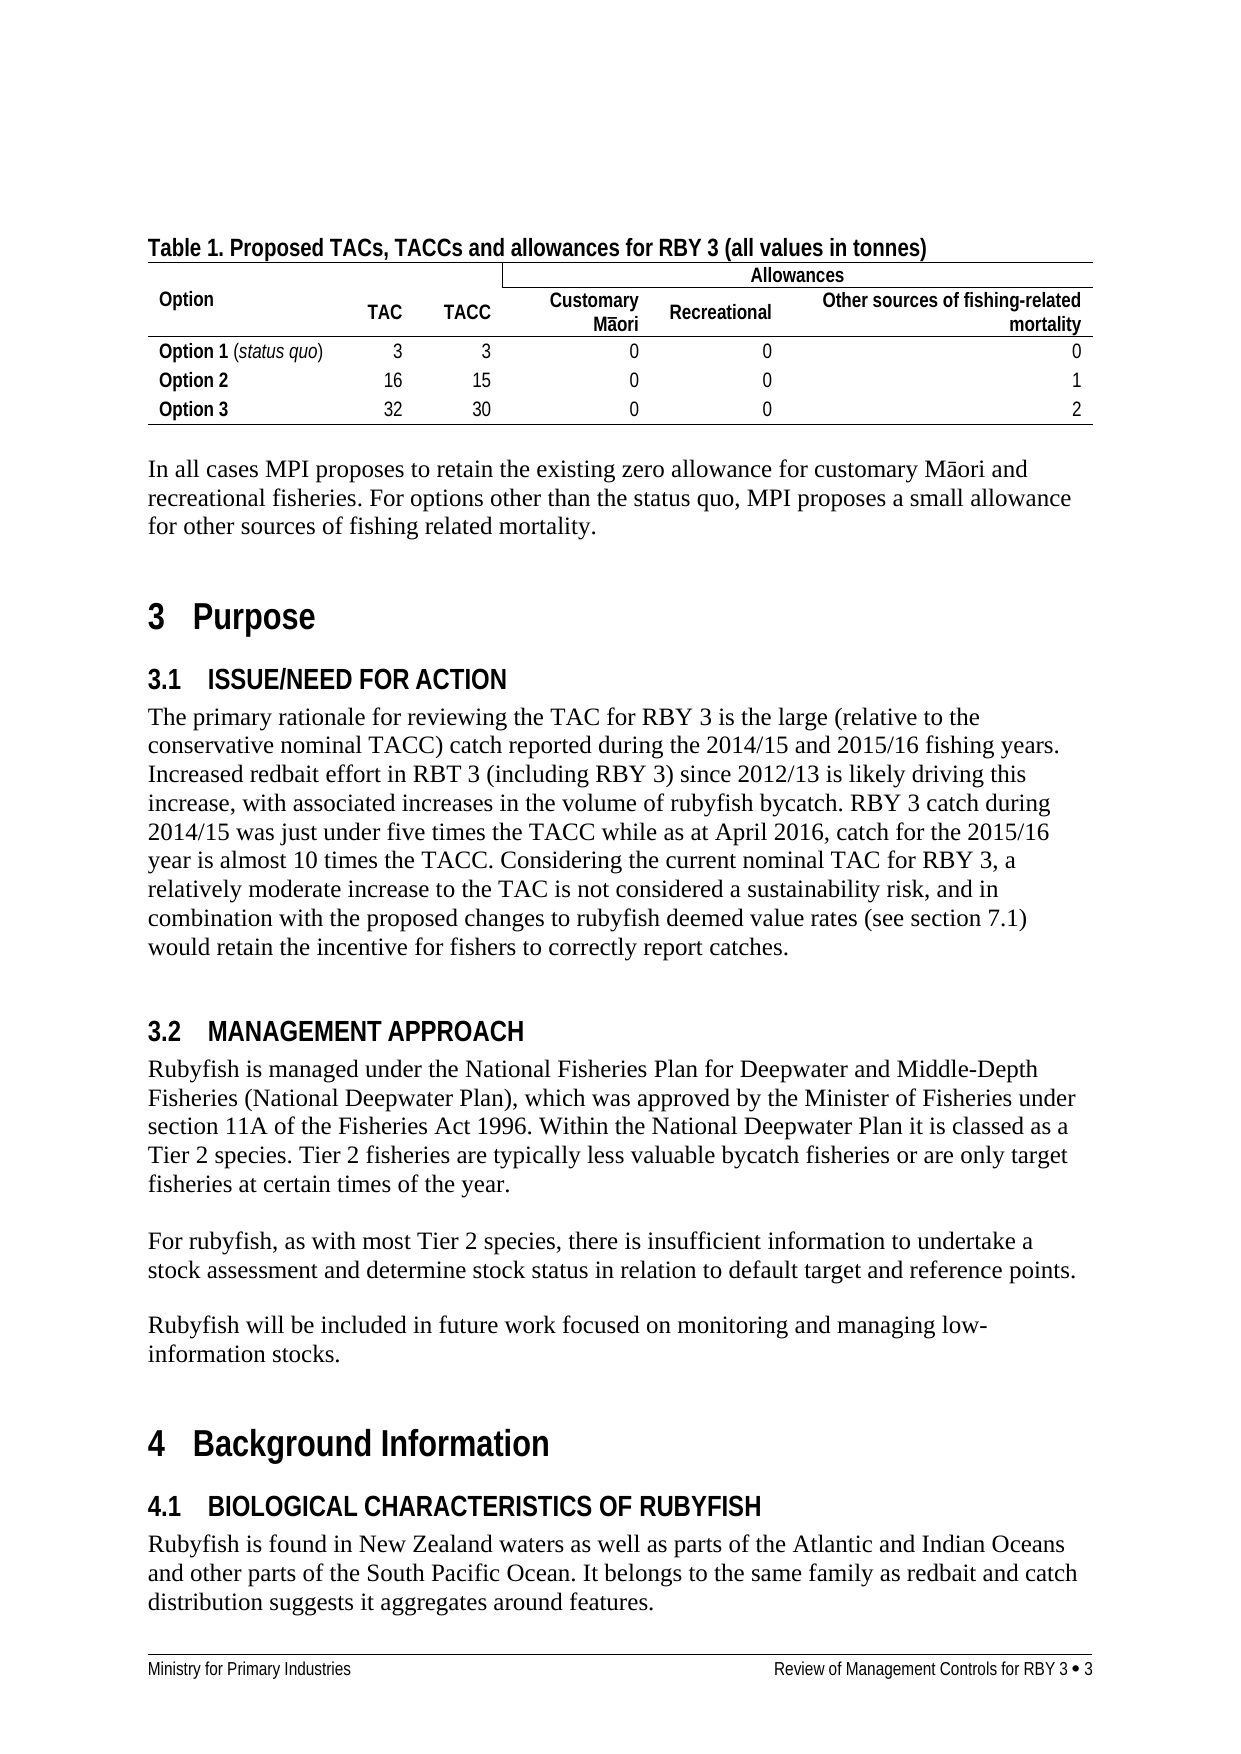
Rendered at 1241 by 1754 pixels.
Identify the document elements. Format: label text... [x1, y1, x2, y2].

table_cell TAC [340, 287, 413, 336]
subtitle Background Information [148, 1421, 1092, 1464]
table_cell 0 [502, 337, 650, 365]
table_cell 2 [783, 395, 1092, 424]
table_cell 0 [650, 337, 783, 365]
subtitle Issue/Need for action [148, 662, 1092, 695]
table_cell Option 3 [148, 395, 339, 424]
table_cell 3 [340, 337, 413, 365]
subtitle Purpose [148, 594, 1092, 637]
table_header Allowances [503, 263, 1092, 287]
text Rubyfish will be included in future work focused on monitoring and managing low-information stocks. [148, 1310, 1092, 1368]
table_cell Other sources of fishing-related mortality [783, 288, 1092, 336]
table_header Option [148, 263, 339, 336]
table_cell Option 1 (status quo) [148, 337, 339, 365]
table_cell 30 [414, 395, 502, 424]
table_cell 32 [340, 395, 413, 424]
subtitle Biological characteristics of rubyfish [148, 1489, 1092, 1523]
table_cell 15 [414, 365, 502, 395]
text In all cases MPI proposes to retain the existing zero allowance for customary Māori and recreational fisheries. For options other than the status quo, MPI proposes a small allowance for other sources of fishing related mortality. [148, 454, 1092, 540]
text Rubyfish is found in New Zealand waters as well as parts of the Atlantic and Indian Oceans and other parts of the South Pacific Ocean. It belongs to the same family as redbait and catch distribution suggests it aggregates around features. [148, 1529, 1092, 1615]
table_cell 16 [340, 365, 413, 395]
table_cell 0 [650, 395, 783, 424]
table_cell Option 2 [148, 365, 339, 395]
table_cell 0 [783, 337, 1092, 365]
text The primary rationale for reviewing the TAC for RBY 3 is the large (relative to the conservative nominal TACC) catch reported during the 2014/15 and 2015/16 fishing years. Increased redbait effort in RBT 3 (including RBY 3) since 2012/13 is likely driving this increase, with associated increases in the volume of rubyfish bycatch. RBY 3 catch during 2014/15 was just under five times the TACC while as at April 2016, catch for the 2015/16 year is almost 10 times the TACC. Considering the current nominal TAC for RBY 3, a relatively moderate increase to the TAC is not considered a sustainability risk, and in combination with the proposed changes to rubyfish deemed value rates (see section 7.1) would retain the incentive for fishers to correctly report catches. [148, 702, 1092, 960]
table_cell Customary Māori [502, 288, 650, 336]
subtitle Management approach [148, 1014, 1092, 1048]
table_cell 1 [783, 365, 1092, 395]
text Rubyfish is managed under the National Fisheries Plan for Deepwater and Middle-Depth Fisheries (National Deepwater Plan), which was approved by the Minister of Fisheries under section 11A of the Fisheries Act 1996. Within the National Deepwater Plan it is classed as a Tier 2 species. Tier 2 fisheries are typically less valuable bycatch fisheries or are only target fisheries at certain times of the year. [148, 1054, 1092, 1198]
table_header [340, 263, 502, 287]
text For rubyfish, as with most Tier 2 species, there is insufficient information to undertake a stock assessment and determine stock status in relation to default target and reference points. [148, 1226, 1092, 1284]
table_cell 0 [502, 395, 650, 424]
table_cell TACC [414, 287, 502, 336]
table_cell 0 [650, 365, 783, 395]
table_cell Recreational [650, 288, 783, 336]
table_cell 3 [414, 337, 502, 365]
table_cell 0 [502, 365, 650, 395]
text Table 1. Proposed TACs, TACCs and allowances for RBY 3 (all values in tonnes) [148, 233, 1092, 262]
